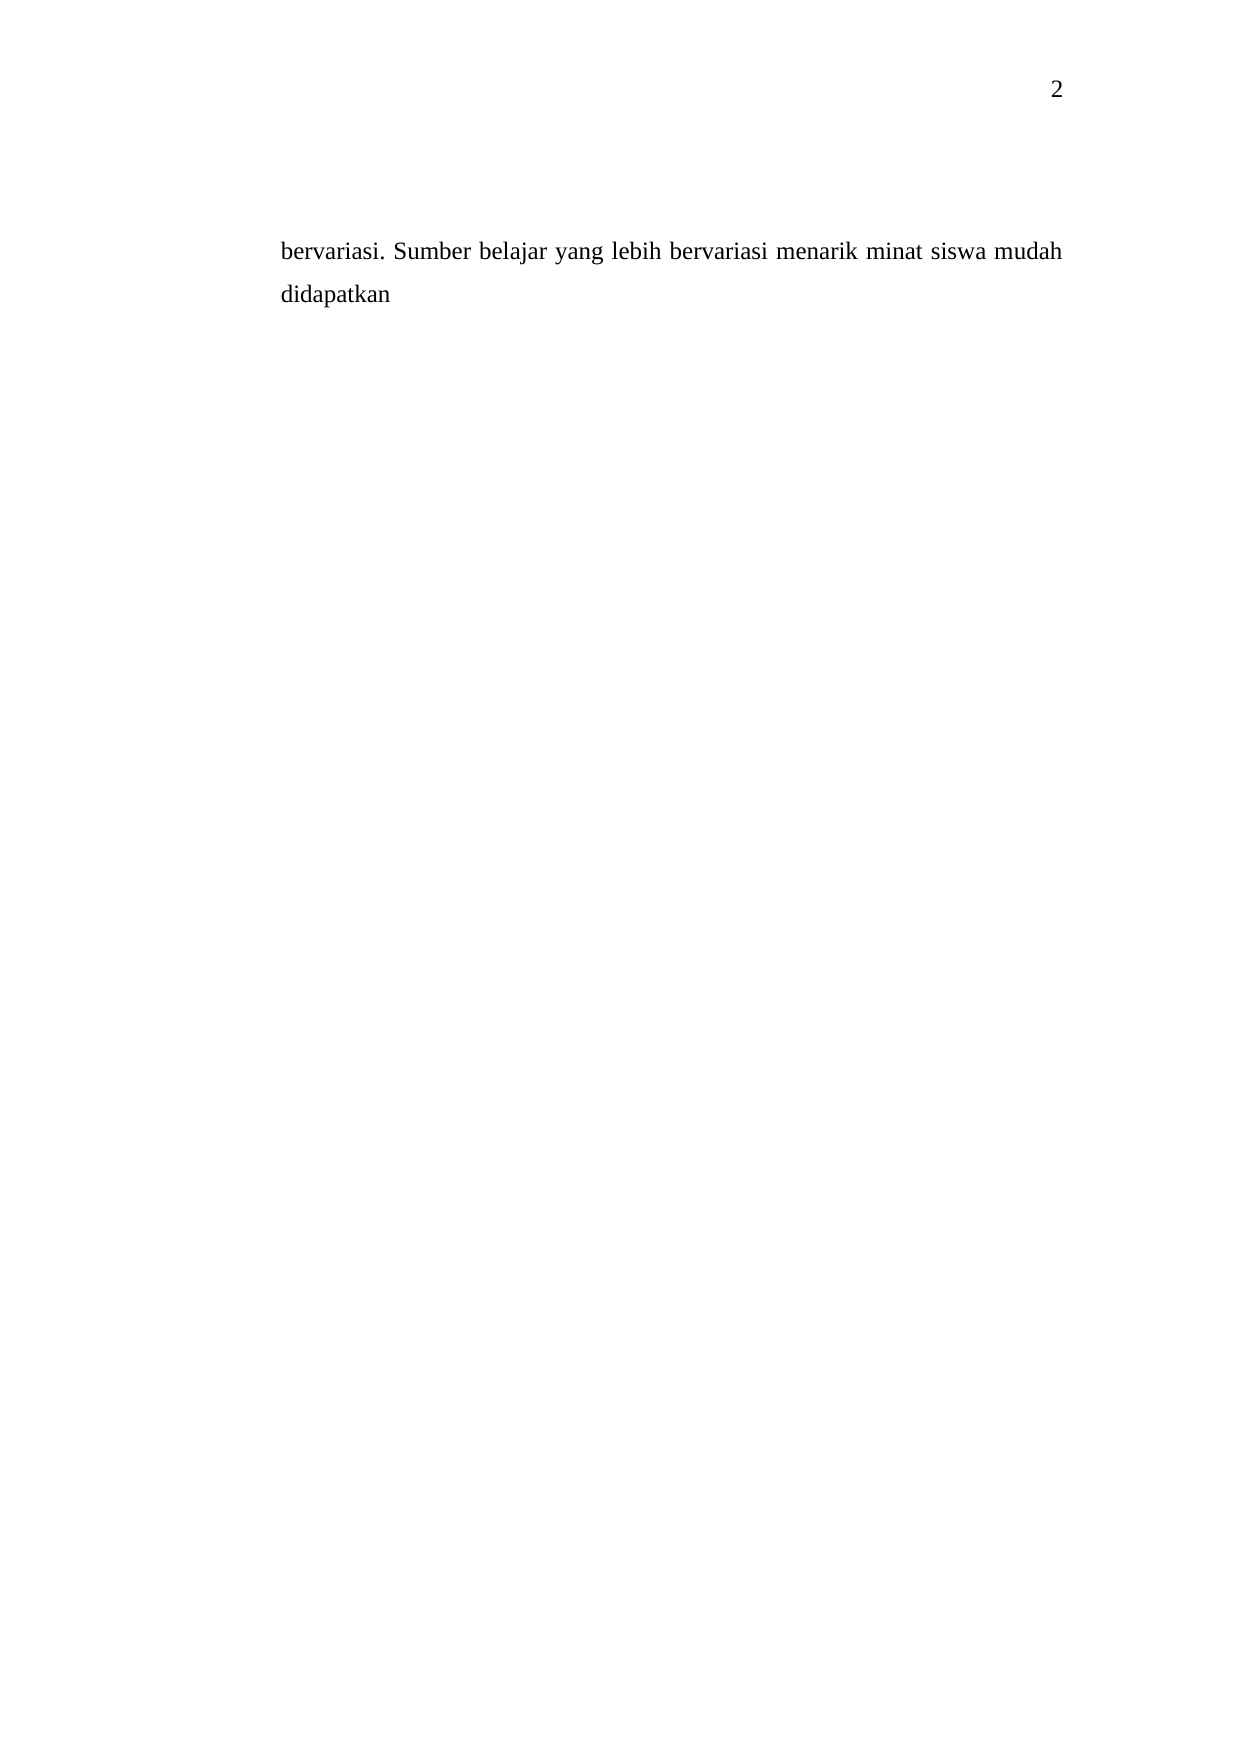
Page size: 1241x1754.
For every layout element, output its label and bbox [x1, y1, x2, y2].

text [281, 236, 1063, 308]
